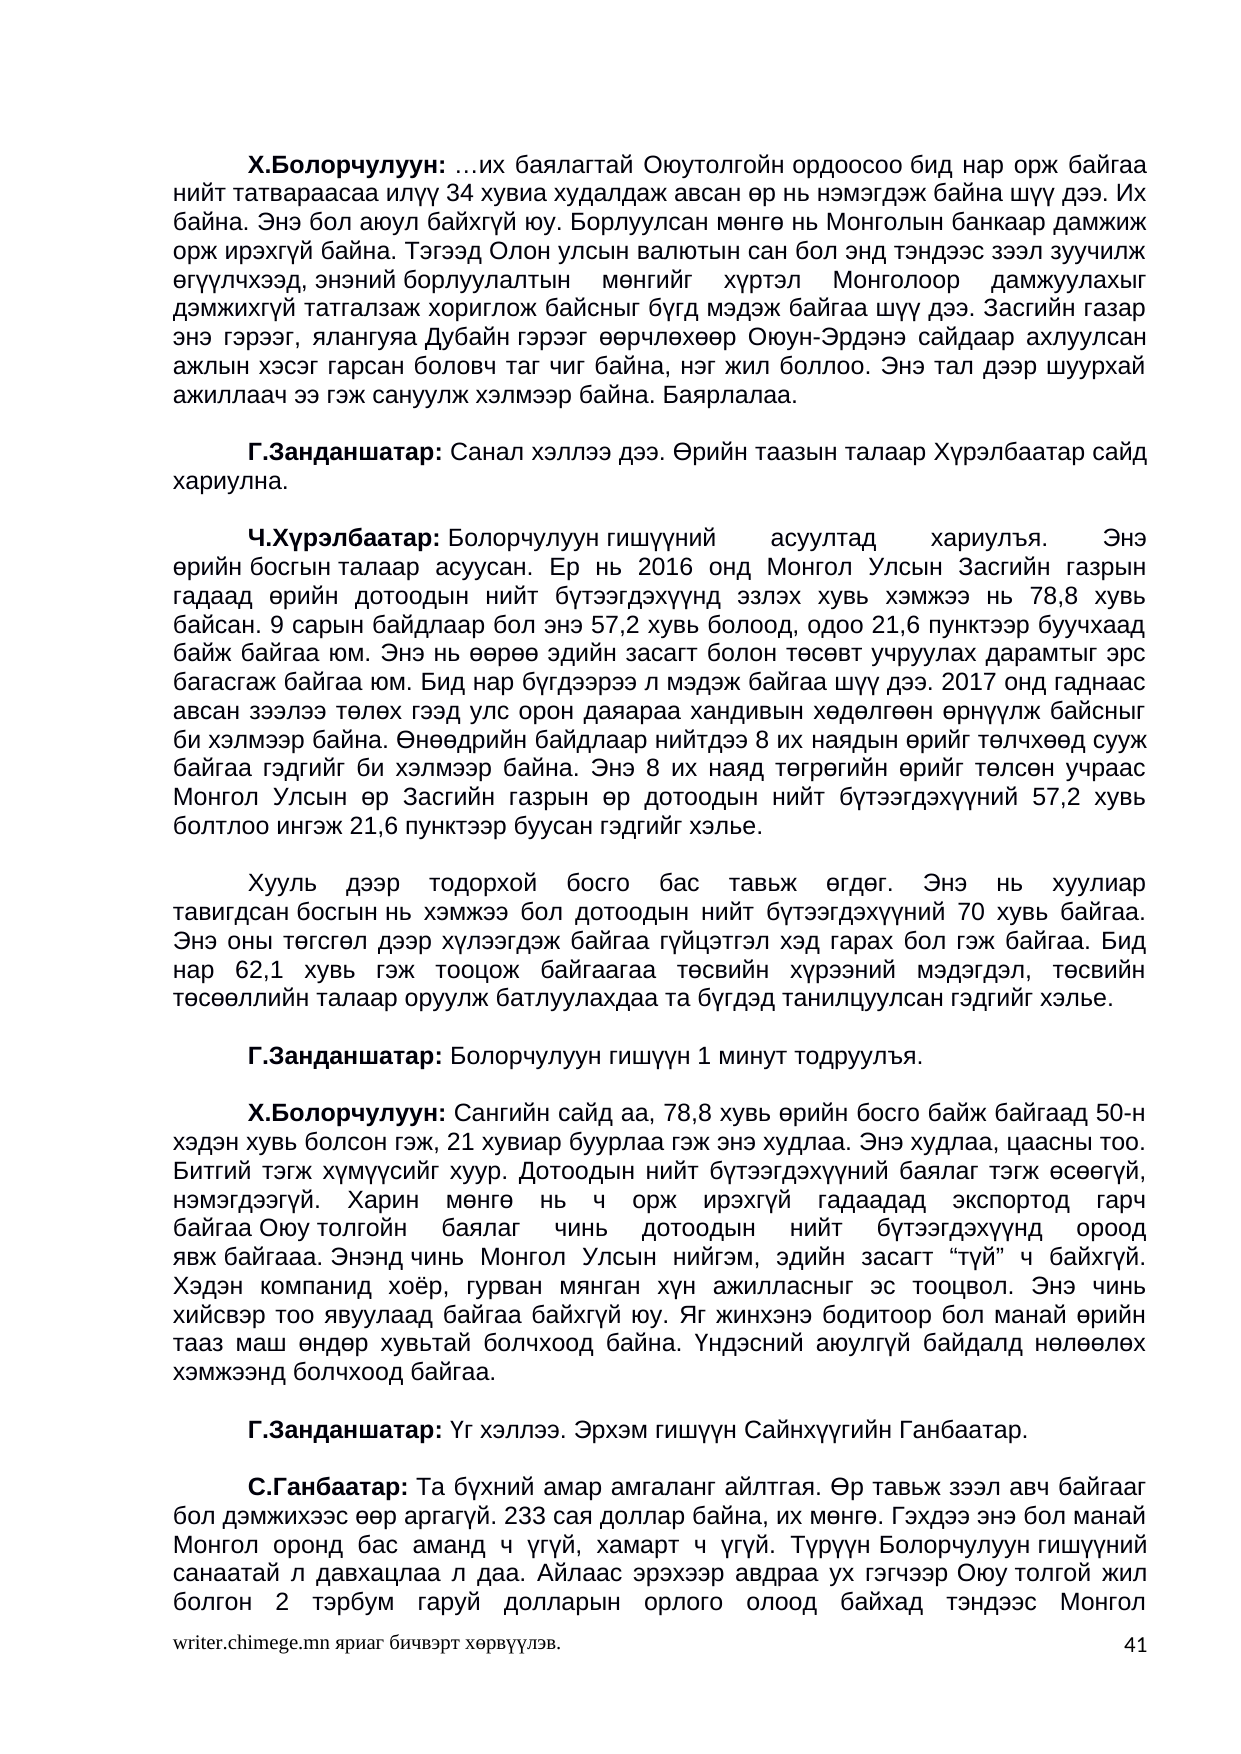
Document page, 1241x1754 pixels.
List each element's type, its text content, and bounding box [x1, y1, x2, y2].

text Ч.Хүрэлбаатар: Болорчулуун гишүүний асуултад хариулъя. Энэ өрийн босгын талаар асуусан. Ер нь 2016 онд Монгол Улсын Засгийн газрын гадаад өрийн дотоодын нийт бүтээгдэхүүнд эзлэх хувь хэмжээ нь 78,8 хувь байсан. 9 сарын байдлаар бол энэ 57,2 хувь болоод, одоо 21,6 пунктээр буучхаад байж байгаа юм. Энэ нь өөрөө эдийн засагт болон төсөвт учруулах дарамтыг эрс багасгаж байгаа юм. Бид нар бүгдээрээ л мэдэж байгаа шүү дээ. 2017 онд гаднаас авсан зээлээ төлөх гээд улс орон даяараа хандивын хөдөлгөөн өрнүүлж байсныг би хэлмээр байна. Өнөөдрийн байдлаар нийтдээ 8 их наядын өрийг төлчхөөд сууж байгаа гэдгийг би хэлмээр байна. Энэ 8 их наяд төгрөгийн өрийг төлсөн учраас Монгол Улсын өр Засгийн газрын өр дотоодын нийт бүтээгдэхүүний 57,2 хувь болтлоо ингэж 21,6 пунктээр буусан гэдгийг хэлье. [173, 523, 1147, 839]
text Х.Болорчулуун: Сангийн сайд аа, 78,8 хувь өрийн босго байж байгаад 50-н хэдэн хувь болсон гэж, 21 хувиар буурлаа гэж энэ худлаа. Энэ худлаа, цаасны тоо. Битгий тэгж хүмүүсийг хуур. Дотоодын нийт бүтээгдэхүүний баялаг тэгж өсөөгүй, нэмэгдээгүй. Харин мөнгө нь ч орж ирэхгүй гадаадад экспортод гарч байгаа Оюу толгойн баялаг чинь дотоодын нийт бүтээгдэхүүнд ороод явж байгааа. Энэнд чинь Монгол Улсын нийгэм, эдийн засагт “түй” ч байхгүй. Хэдэн компанид хоёр, гурван мянган хүн ажилласныг эс тооцвол. Энэ чинь хийсвэр тоо явуулаад байгаа байхгүй юу. Яг жинхэнэ бодитоор бол манай өрийн тааз маш өндөр хувьтай болчхоод байна. Үндэсний аюулгүй байдалд нөлөөлөх хэмжээнд болчхоод байгаа. [173, 1098, 1147, 1386]
text Х.Болорчулуун: …их баялагтай Оюутолгойн ордоосоо бид нар орж байгаа нийт татвараасаа илүү 34 хувиа худалдаж авсан өр нь нэмэгдэж байна шүү дээ. Их байна. Энэ бол аюул байхгүй юу. Борлуулсан мөнгө нь Монголын банкаар дамжиж орж ирэхгүй байна. Тэгээд Олон улсын валютын сан бол энд тэндээс зээл зуучилж өгүүлчхээд, энэний борлуулалтын мөнгийг хүртэл Монголоор дамжуулахыг дэмжихгүй татгалзаж хориглож байсныг бүгд мэдэж байгаа шүү дээ. Засгийн газар энэ гэрээг, ялангуяа Дубайн гэрээг өөрчлөхөөр Оюун-Эрдэнэ сайдаар ахлуулсан ажлын хэсэг гарсан боловч таг чиг байна, нэг жил боллоо. Энэ тал дээр шуурхай ажиллаач ээ гэж сануулж хэлмээр байна. Баярлалаа. [173, 149, 1147, 408]
text Хууль дээр тодорхой босго бас тавьж өгдөг. Энэ нь хуулиар тавигдсан босгын нь хэмжээ бол дотоодын нийт бүтээгдэхүүний 70 хувь байгаа. Энэ оны төгсгөл дээр хүлээгдэж байгаа гүйцэтгэл хэд гарах бол гэж байгаа. Бид нар 62,1 хувь гэж тооцож байгаагаа төсвийн хүрээний мэдэгдэл, төсвийн төсөөллийн талаар оруулж батлуулахдаа та бүгдэд танилцуулсан гэдгийг хэлье. [173, 868, 1147, 1012]
text Г.Занданшатар: Болорчулуун гишүүн 1 минут тодруулъя. [173, 1041, 1147, 1069]
text Г.Занданшатар: Санал хэллээ дээ. Өрийн таазын талаар Хүрэлбаатар сайд хариулна. [173, 437, 1147, 494]
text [173, 1472, 1147, 1616]
text Г.Занданшатар: Үг хэллээ. Эрхэм гишүүн Сайнхүүгийн Ганбаатар. [173, 1414, 1147, 1443]
